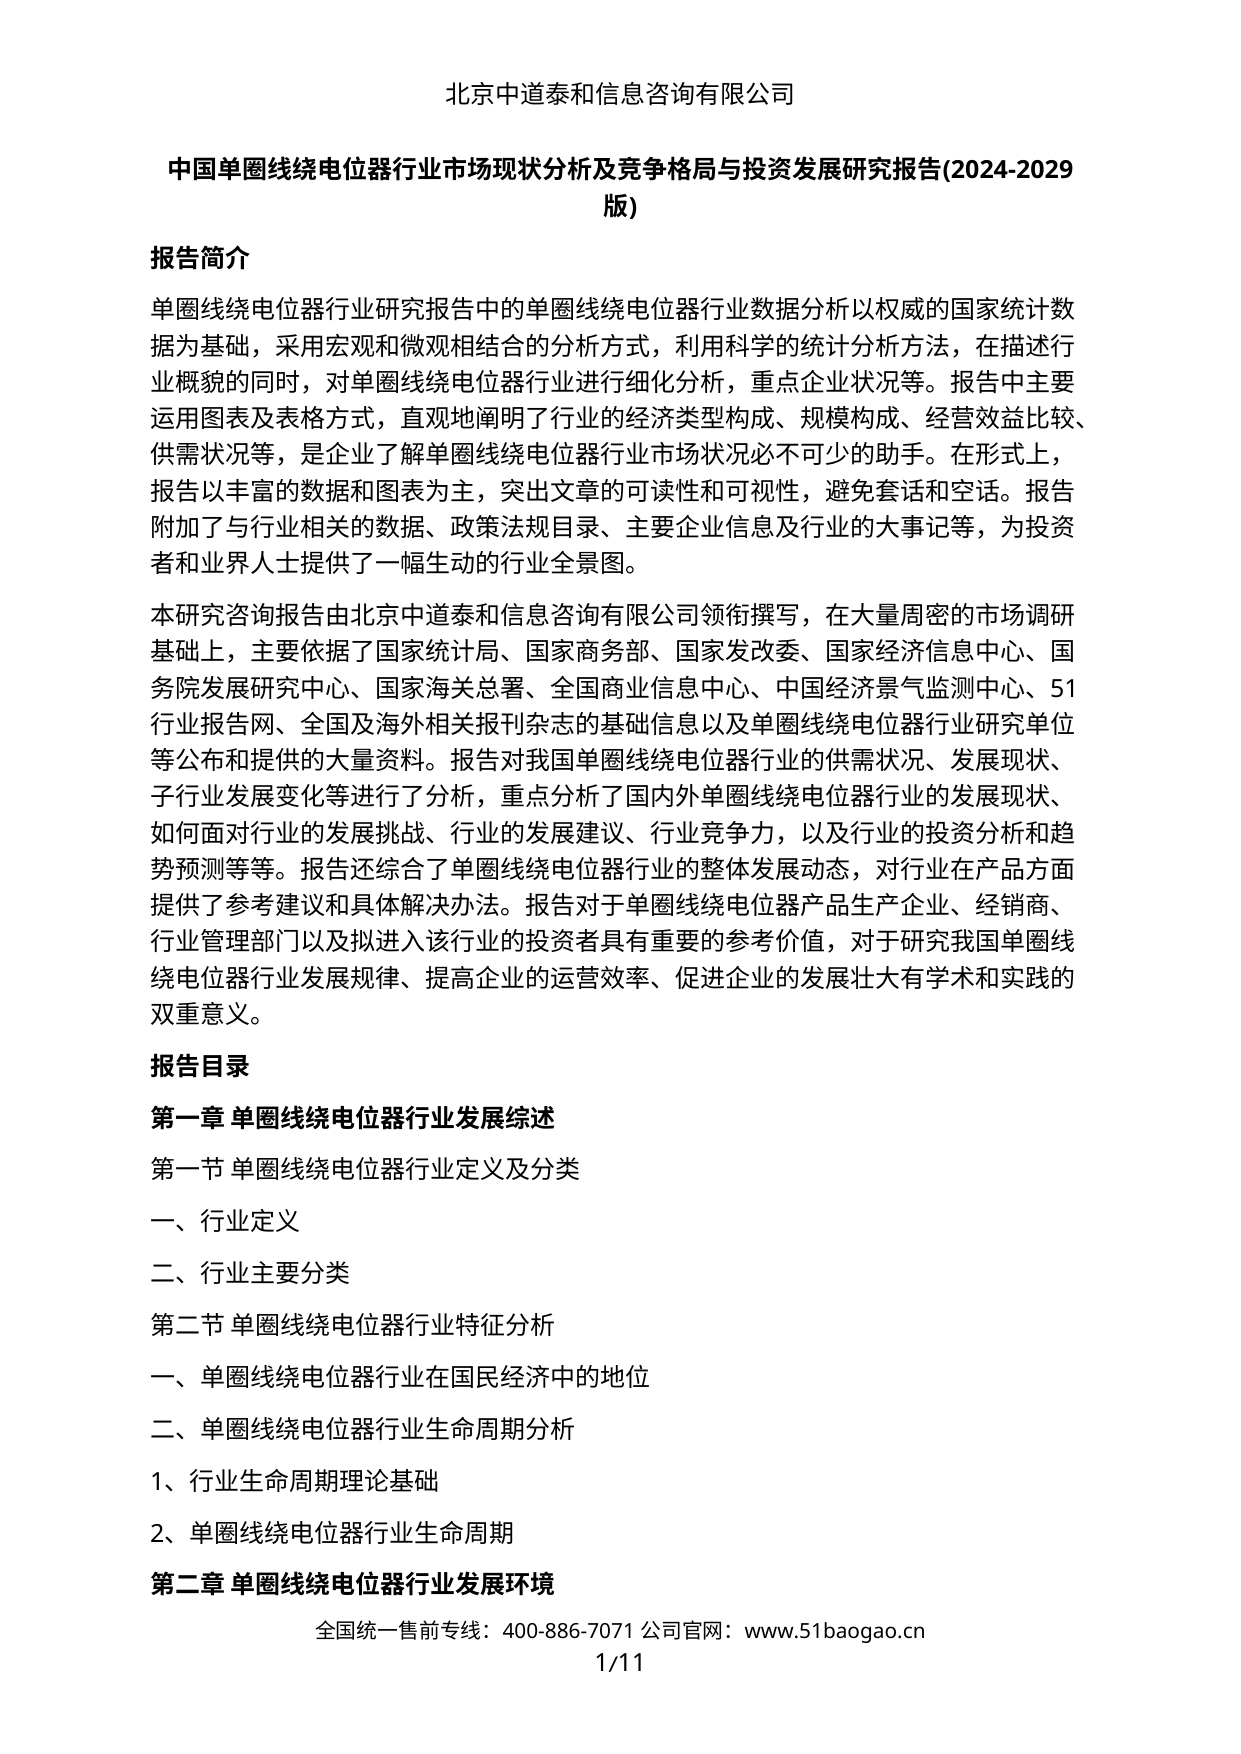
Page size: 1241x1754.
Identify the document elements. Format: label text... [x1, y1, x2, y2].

text 一、单圈线绕电位器行业在国民经济中的地位 [150, 1357, 1090, 1394]
text 二、单圈线绕电位器行业生命周期分析 [150, 1409, 1090, 1446]
text 本研究咨询报告由北京中道泰和信息咨询有限公司领衔撰写，在大量周密的市场调研基础上，主要依据了国家统计局、国家商务部、国家发改委、国家经济信息中心、国务院发展研究中心、国家海关总署、全国商业信息中心、中国经济景气监测中心、51行业报告网、全国及海外相关报刊杂志的基础信息以及单圈线绕电位器行业研究单位等公布和提供的大量资料。报告对我国单圈线绕电位器行业的供需状况、发展现状、子行业发展变化等进行了分析，重点分析了国内外单圈线绕电位器行业的发展现状、如何面对行业的发展挑战、行业的发展建议、行业竞争力，以及行业的投资分析和趋势预测等等。报告还综合了单圈线绕电位器行业的整体发展动态，对行业在产品方面提供了参考建议和具体解决办法。报告对于单圈线绕电位器产品生产企业、经销商、行业管理部门以及拟进入该行业的投资者具有重要的参考价值，对于研究我国单圈线绕电位器行业发展规律、提高企业的运营效率、促进企业的发展壮大有学术和实践的双重意义。 [150, 596, 1090, 1031]
text 第一章 单圈线绕电位器行业发展综述 [150, 1098, 1090, 1134]
text 第二节 单圈线绕电位器行业特征分析 [150, 1306, 1090, 1342]
text 一、行业定义 [150, 1202, 1090, 1238]
text 第二章 单圈线绕电位器行业发展环境 [150, 1565, 1090, 1601]
text 1、行业生命周期理论基础 [150, 1461, 1090, 1497]
text 二、行业主要分类 [150, 1254, 1090, 1290]
text 单圈线绕电位器行业研究报告中的单圈线绕电位器行业数据分析以权威的国家统计数据为基础，采用宏观和微观相结合的分析方式，利用科学的统计分析方法，在描述行业概貌的同时，对单圈线绕电位器行业进行细化分析，重点企业状况等。报告中主要运用图表及表格方式，直观地阐明了行业的经济类型构成、规模构成、经营效益比较、供需状况等，是企业了解单圈线绕电位器行业市场状况必不可少的助手。在形式上，报告以丰富的数据和图表为主，突出文章的可读性和可视性，避免套话和空话。报告附加了与行业相关的数据、政策法规目录、主要企业信息及行业的大事记等，为投资者和业界人士提供了一幅生动的行业全景图。 [150, 290, 1090, 580]
text 报告目录 [150, 1046, 1090, 1082]
text 中国单圈线绕电位器行业市场现状分析及竞争格局与投资发展研究报告(2024-2029版) [150, 150, 1090, 222]
text 2、单圈线绕电位器行业生命周期 [150, 1513, 1090, 1549]
text 第一节 单圈线绕电位器行业定义及分类 [150, 1150, 1090, 1186]
text 报告简介 [150, 238, 1090, 274]
